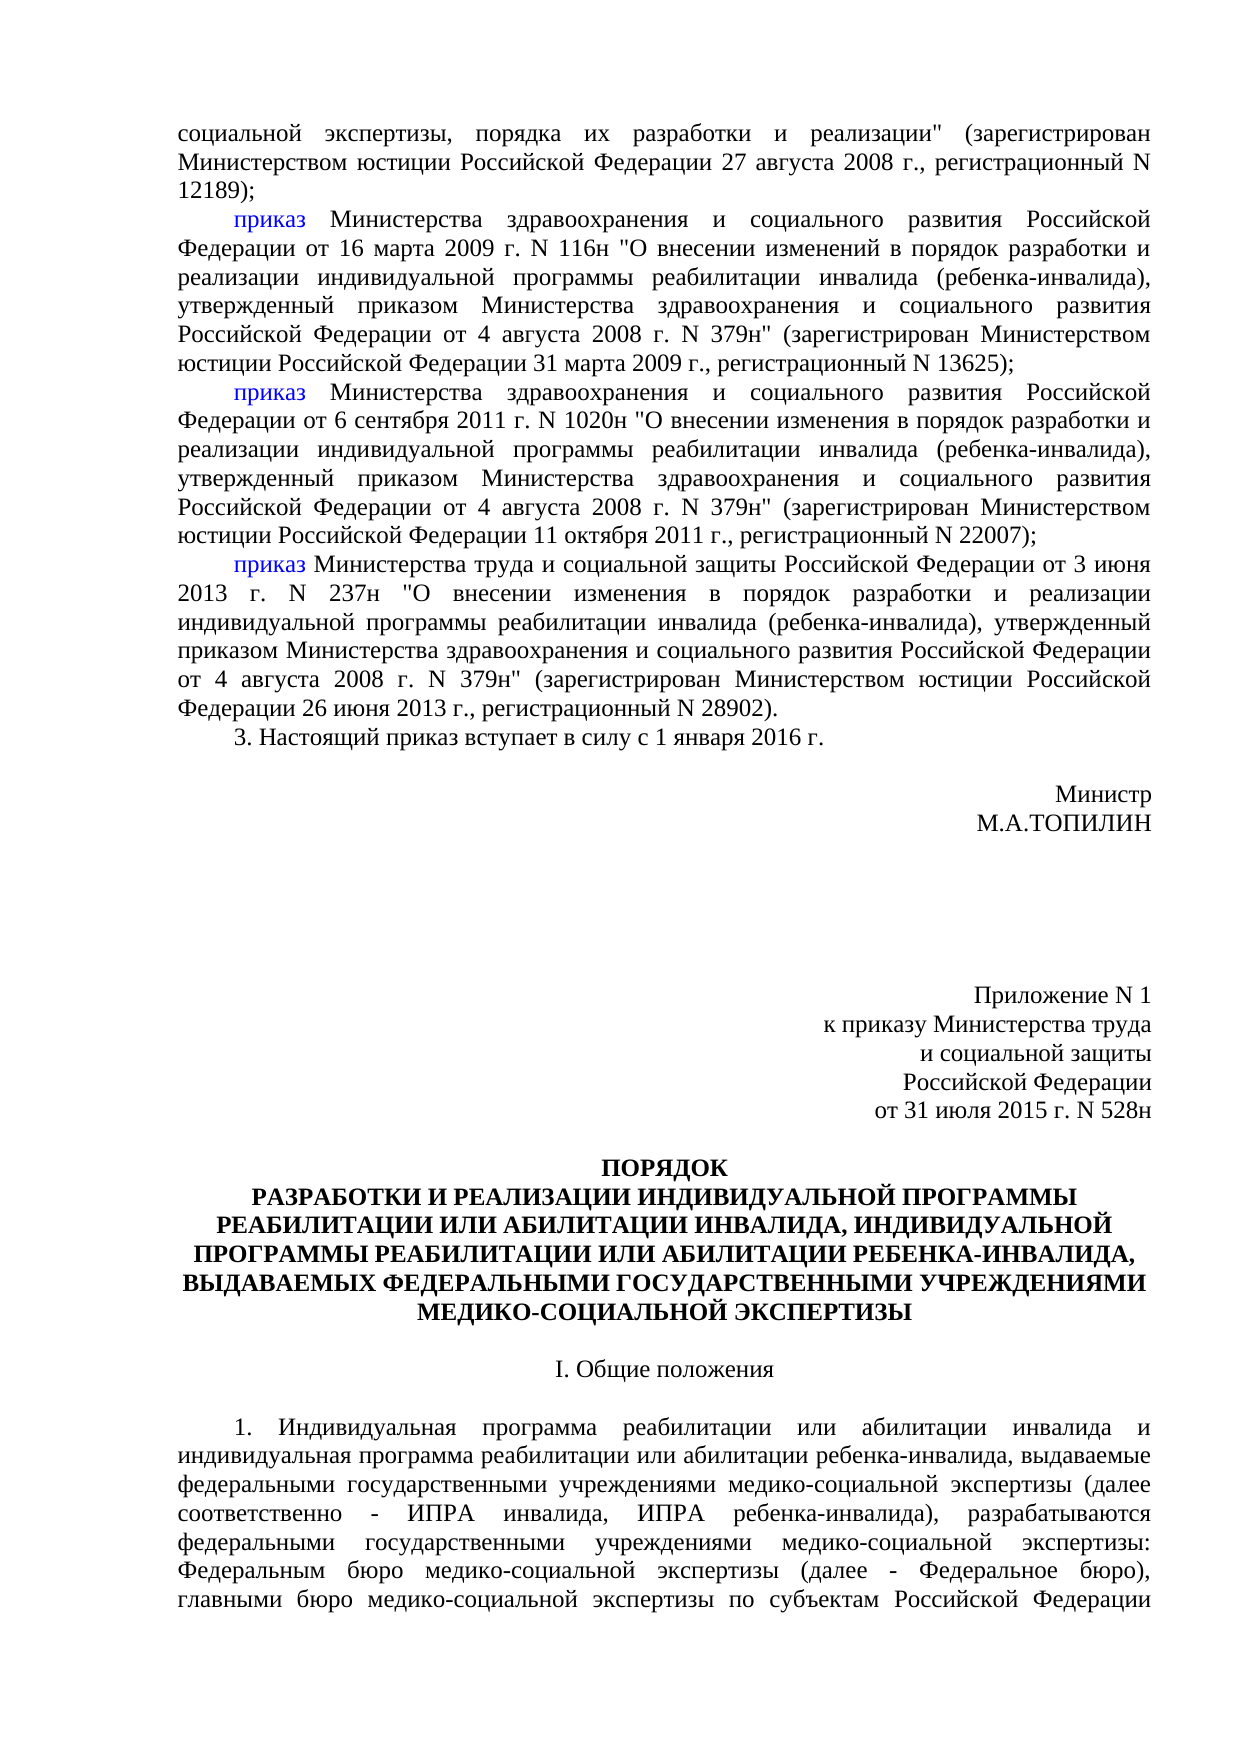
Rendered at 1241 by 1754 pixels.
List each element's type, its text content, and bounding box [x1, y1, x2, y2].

text приказ Министерства здравоохранения и социального развития Российской Федерации от 16 марта 2009 г. N 116н "О внесении изменений в порядок разработки и реализации индивидуальной программы реабилитации инвалида (ребенка-инвалида), утвержденный приказом Министерства здравоохранения и социального развития Российской Федерации от 4 августа 2008 г. N 379н" (зарегистрирован Министерством юстиции Российской Федерации 31 марта 2009 г., регистрационный N 13625); [177, 204, 1152, 377]
text I. Общие положения [177, 1354, 1152, 1383]
text приказ Министерства труда и социальной защиты Российской Федерации от 3 июня 2013 г. N 237н "О внесении изменения в порядок разработки и реализации индивидуальной программы реабилитации инвалида (ребенка-инвалида), утвержденный приказом Министерства здравоохранения и социального развития Российской Федерации от 4 августа 2008 г. N 379н" (зарегистрирован Министерством юстиции Российской Федерации 26 июня 2013 г., регистрационный N 28902). [177, 549, 1152, 722]
title МЕДИКО-СОЦИАЛЬНОЙ ЭКСПЕРТИЗЫ [177, 1297, 1152, 1326]
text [177, 1412, 1152, 1613]
text и социальной защиты [177, 1038, 1152, 1067]
text к приказу Министерства труда [177, 1009, 1152, 1038]
title ПОРЯДОК [177, 1153, 1152, 1182]
text приказ Министерства здравоохранения и социального развития Российской Федерации от 6 сентября 2011 г. N 1020н "О внесении изменения в порядок разработки и реализации индивидуальной программы реабилитации инвалида (ребенка-инвалида), утвержденный приказом Министерства здравоохранения и социального развития Российской Федерации от 4 августа 2008 г. N 379н" (зарегистрирован Министерством юстиции Российской Федерации 11 октября 2011 г., регистрационный N 22007); [177, 377, 1152, 549]
text 3. Настоящий приказ вступает в силу с 1 января 2016 г. [177, 722, 1152, 751]
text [177, 118, 1152, 204]
text Российской Федерации [177, 1067, 1152, 1096]
title ПРОГРАММЫ РЕАБИЛИТАЦИИ ИЛИ АБИЛИТАЦИИ РЕБЕНКА-ИНВАЛИДА, [177, 1239, 1152, 1268]
text Министр [177, 779, 1152, 808]
title РЕАБИЛИТАЦИИ ИЛИ АБИЛИТАЦИИ ИНВАЛИДА, ИНДИВИДУАЛЬНОЙ [177, 1211, 1152, 1239]
text от 31 июля 2015 г. N 528н [177, 1096, 1152, 1124]
text Приложение N 1 [177, 981, 1152, 1009]
text М.А.ТОПИЛИН [177, 808, 1152, 837]
title РАЗРАБОТКИ И РЕАЛИЗАЦИИ ИНДИВИДУАЛЬНОЙ ПРОГРАММЫ [177, 1182, 1152, 1211]
title ВЫДАВАЕМЫХ ФЕДЕРАЛЬНЫМИ ГОСУДАРСТВЕННЫМИ УЧРЕЖДЕНИЯМИ [177, 1268, 1152, 1297]
